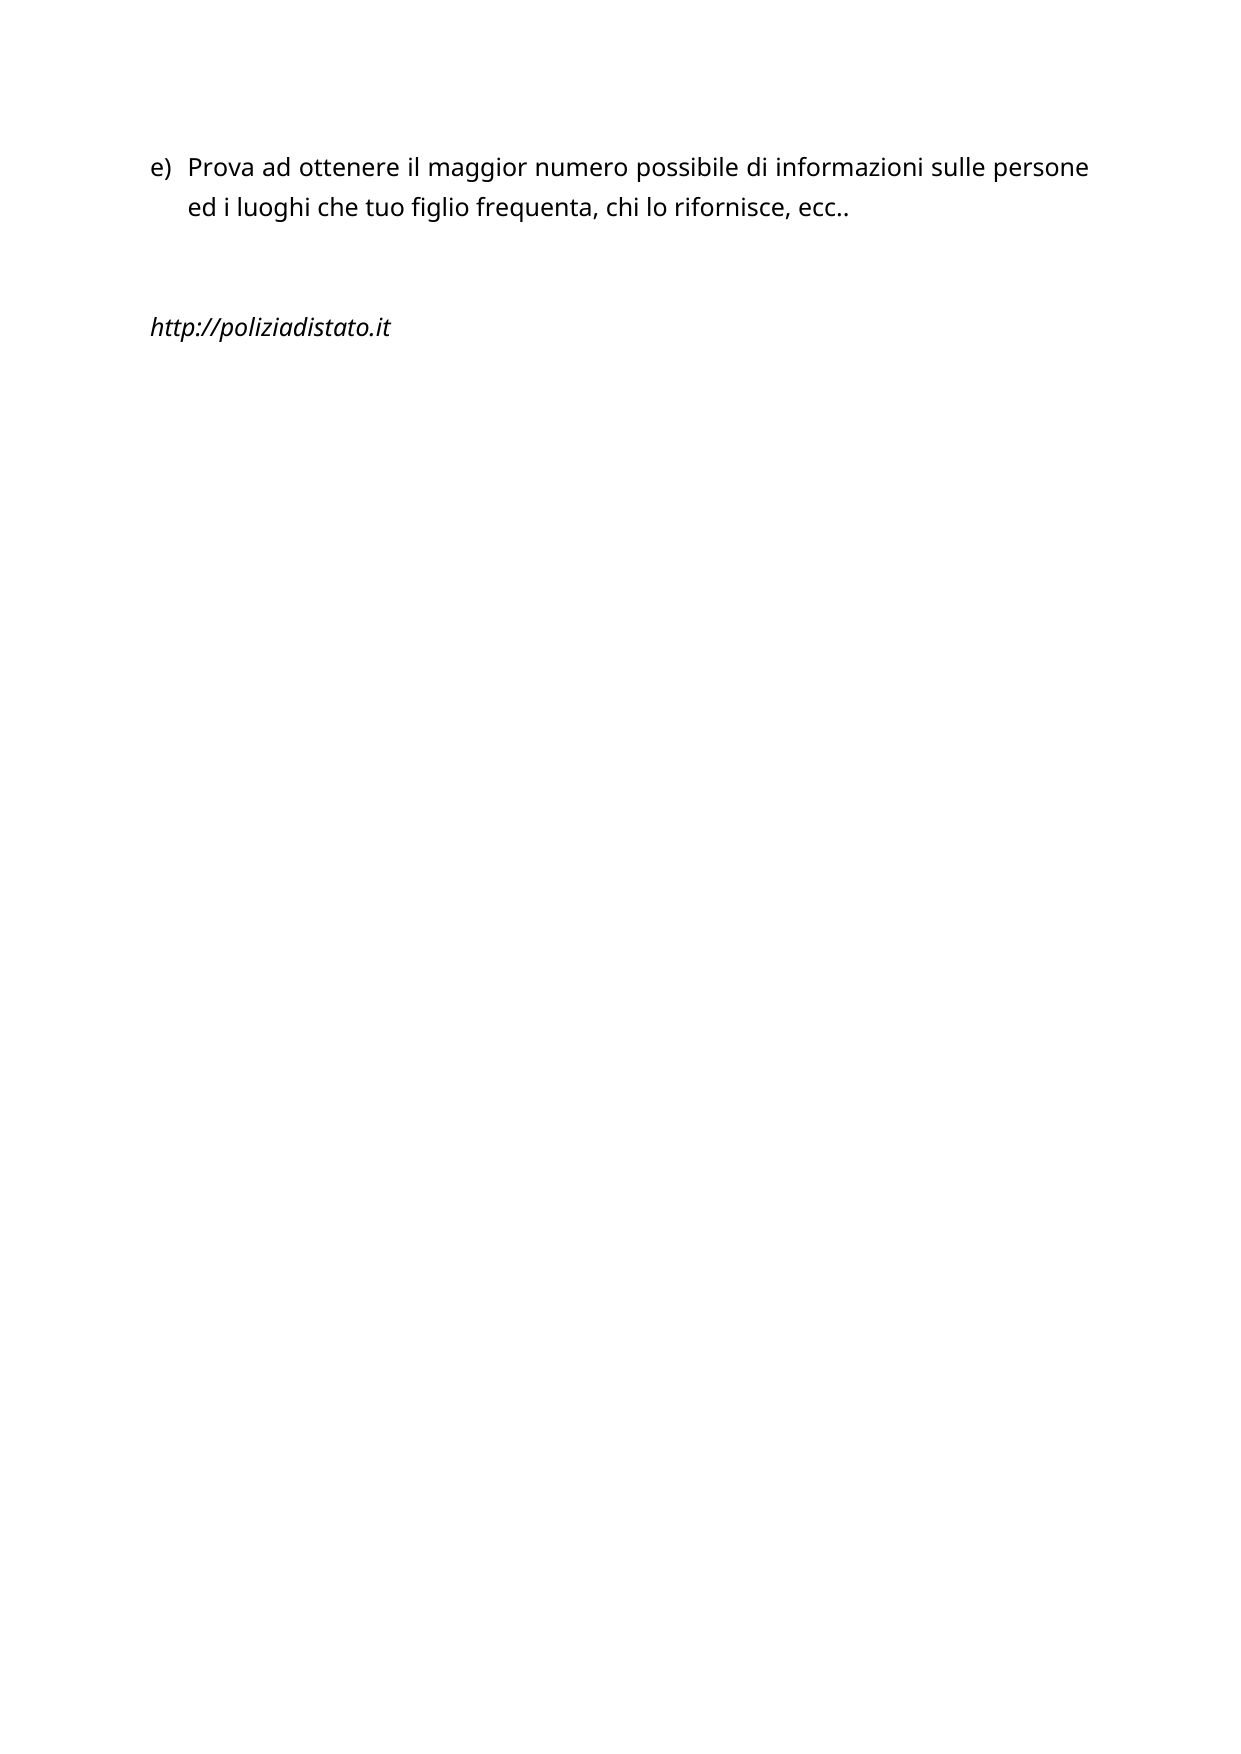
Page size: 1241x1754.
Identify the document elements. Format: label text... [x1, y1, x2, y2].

text http://poliziadistato.it [150, 309, 1090, 343]
list Prova ad ottenere il maggior numero possibile di informazioni sulle persone ed i luoghi che tuo figlio frequenta, chi lo rifornisce, ecc.. [150, 150, 1090, 223]
